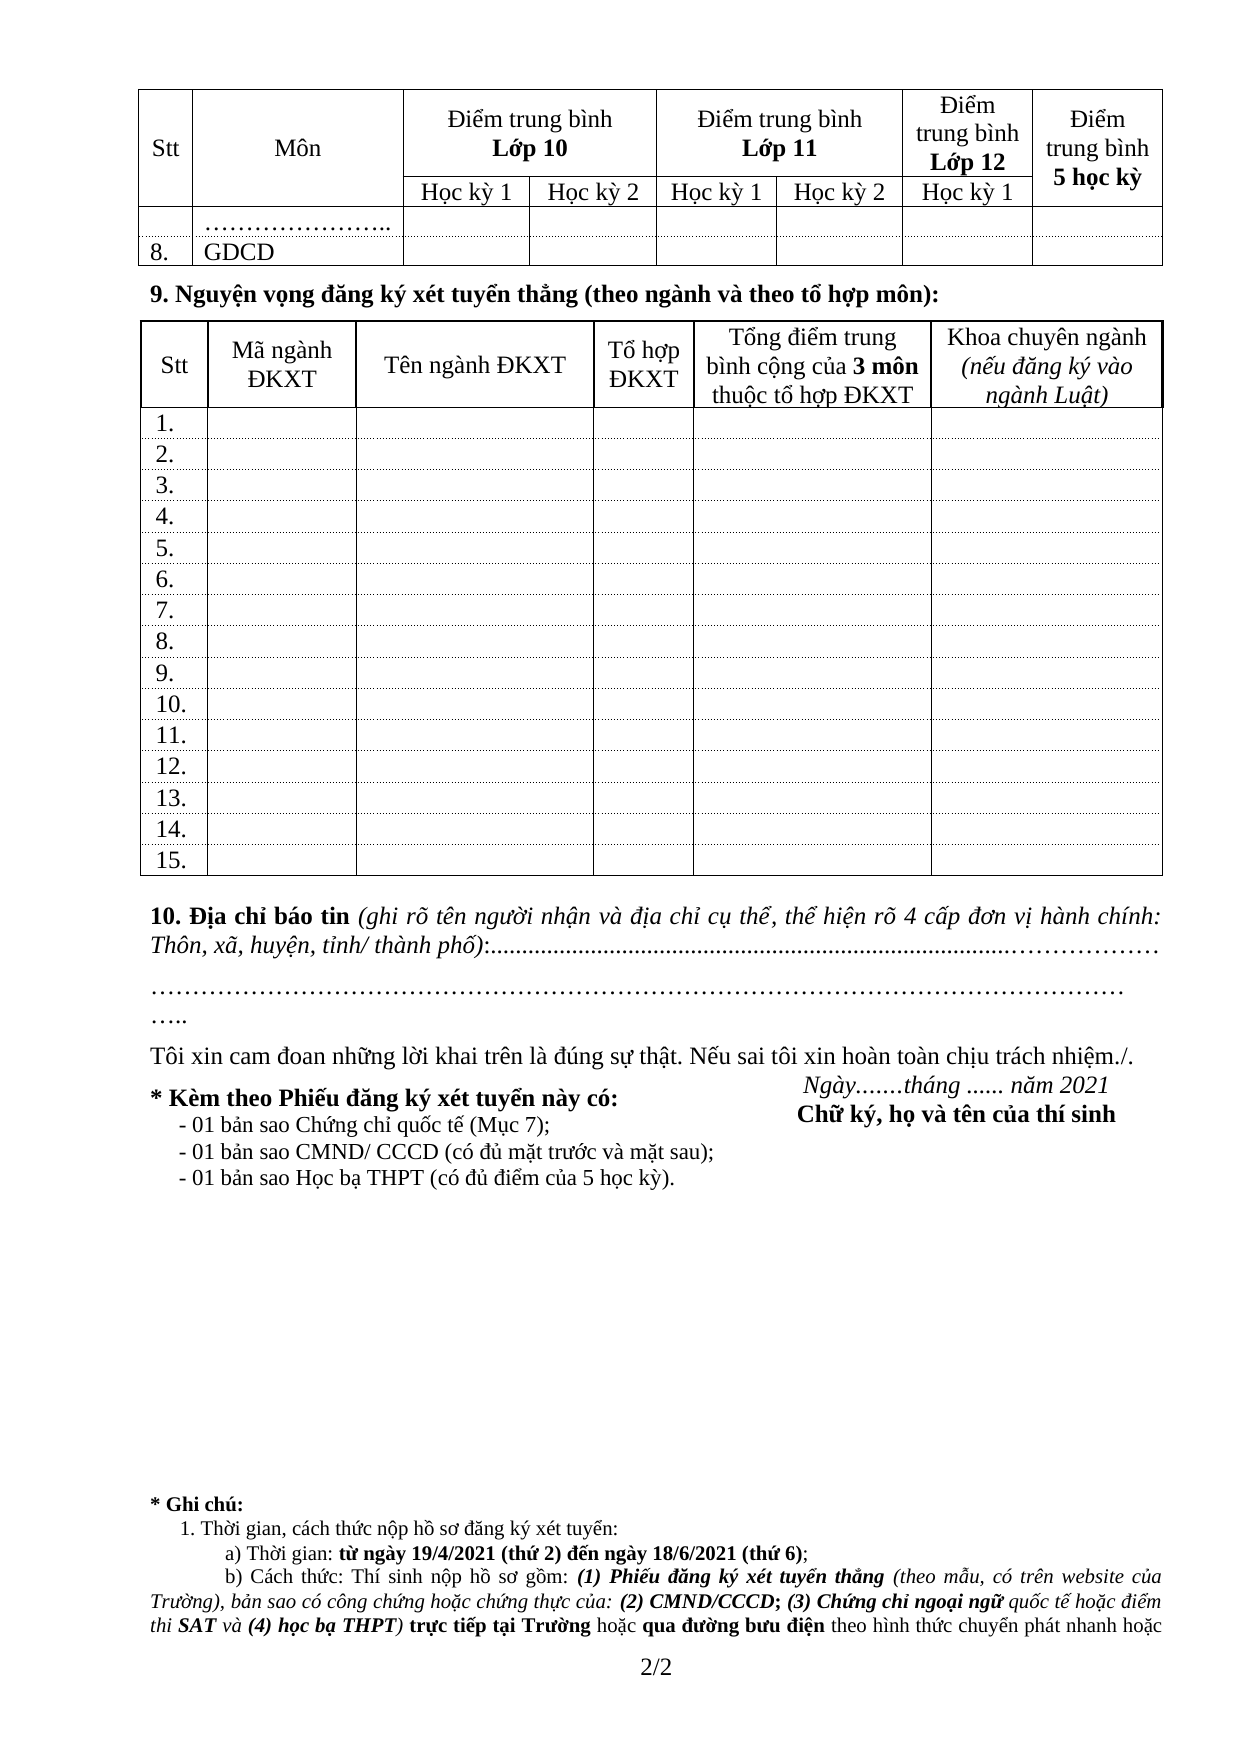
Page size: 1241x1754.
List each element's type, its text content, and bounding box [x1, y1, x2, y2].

table_cell [694, 500, 931, 532]
table_cell [139, 207, 192, 236]
table_cell [694, 844, 931, 875]
table_cell [932, 408, 1162, 438]
table_cell [903, 207, 1032, 236]
table_cell [594, 844, 693, 875]
table_cell GDCD [193, 236, 403, 265]
table_cell [208, 719, 356, 750]
table_cell [141, 719, 207, 750]
table_cell Học kỳ 1 [657, 177, 776, 206]
text a) Thời gian: từ ngày 19/4/2021 (thứ 2) đến ngày 18/6/2021 (thứ 6); [150, 1540, 1162, 1564]
table_cell [932, 469, 1162, 500]
text 1. Thời gian, cách thức nộp hồ sơ đăng ký xét tuyển: [150, 1516, 1162, 1540]
table_cell [530, 236, 656, 265]
table_cell [932, 719, 1162, 750]
table_cell Học kỳ 1 [404, 177, 529, 206]
table_cell [357, 532, 593, 563]
table_cell [594, 408, 693, 438]
table_cell [1033, 236, 1162, 265]
table_header Mã ngành ĐKXT [209, 322, 355, 407]
table_cell [404, 236, 529, 265]
table_cell [932, 438, 1162, 469]
table_cell [932, 563, 1162, 594]
table_cell [208, 844, 356, 875]
table_cell [208, 408, 356, 438]
list 9. Nguyện vọng đăng ký xét tuyển thẳng (theo ngành và theo tổ hợp môn): [150, 279, 1162, 308]
table_cell [208, 594, 356, 625]
table_cell [932, 782, 1162, 813]
table_cell [903, 236, 1032, 265]
table_cell [141, 594, 207, 625]
table_cell Học kỳ 2 [777, 177, 902, 206]
table_cell [694, 688, 931, 719]
table_cell [777, 207, 902, 236]
table_cell [932, 688, 1162, 719]
table_header Môn [193, 90, 403, 206]
table_cell [594, 563, 693, 594]
table_cell [208, 563, 356, 594]
table_cell [357, 594, 593, 625]
table_cell [141, 408, 207, 438]
table_cell [594, 657, 693, 688]
text Tôi xin cam đoan những lời khai trên là đúng sự thật. Nếu sai tôi xin hoàn toàn chịu trách nhiệm./. [150, 1041, 1162, 1070]
table_cell [208, 469, 356, 500]
table_cell [657, 207, 776, 236]
table_cell [694, 532, 931, 563]
table_cell [932, 813, 1162, 844]
table_cell [357, 657, 593, 688]
table_cell [932, 657, 1162, 688]
table_cell [694, 625, 931, 657]
table_cell Học kỳ 1 [903, 177, 1032, 206]
table_cell [357, 469, 593, 500]
table_cell [594, 782, 693, 813]
table_header Tổ hợp ĐKXT [595, 322, 693, 407]
table_cell [357, 500, 593, 532]
table_cell [932, 594, 1162, 625]
table_cell [357, 750, 593, 782]
table_cell [141, 625, 207, 657]
table_cell [932, 532, 1162, 563]
table_cell [594, 500, 693, 532]
table_cell Ngoại ngữ ………………….. [193, 207, 403, 236]
table_cell Học kỳ 2 [530, 177, 656, 206]
table_cell [694, 657, 931, 688]
table_cell [1033, 207, 1162, 236]
table_cell [208, 625, 356, 657]
table_header Tên ngành ĐKXT [357, 322, 593, 407]
table_cell [141, 500, 207, 532]
text ………………………………………………………………………………………………………….. [150, 971, 1162, 1029]
table_cell [141, 563, 207, 594]
table_cell [141, 782, 207, 813]
table_cell [594, 532, 693, 563]
table_cell [932, 500, 1162, 532]
table_header Điểm trung bình 5 học kỳ [1033, 90, 1162, 206]
table_cell [357, 625, 593, 657]
table_cell [932, 844, 1162, 875]
table_cell [777, 236, 902, 265]
table_cell [141, 657, 207, 688]
table_cell [594, 594, 693, 625]
table_cell [694, 719, 931, 750]
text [150, 1564, 1162, 1637]
table_cell [694, 813, 931, 844]
table_cell [208, 813, 356, 844]
table_cell [141, 438, 207, 469]
table_cell [208, 532, 356, 563]
table_cell [594, 750, 693, 782]
table_header Điểm trung bình Lớp 10 [404, 90, 656, 176]
table_cell [657, 236, 776, 265]
table_header * Kèm theo Phiếu đăng ký xét tuyển này có: - 01 bản sao Chứng chỉ quốc tế (Mục 7); - 01 bản sao CMND/ CCCD (có đủ mặt trước và mặt sau); - 01 bản sao Học bạ THPT (có đủ điểm của 5 học kỳ). [139, 1070, 750, 1219]
table_cell [594, 813, 693, 844]
table_cell [141, 469, 207, 500]
table_cell [594, 688, 693, 719]
table_header Ngày tháng ...... năm 2021 Chữ ký, họ và tên của thí sinh [750, 1070, 1162, 1219]
table_cell [141, 750, 207, 782]
table_cell [357, 408, 593, 438]
table_cell [694, 750, 931, 782]
table_cell [932, 750, 1162, 782]
table_cell [141, 844, 207, 875]
table_cell [357, 813, 593, 844]
table_cell [694, 438, 931, 469]
table_cell [357, 782, 593, 813]
text 10. Địa chỉ báo tin (ghi rõ tên người nhận và địa chỉ cụ thể, thể hiện rõ 4 cấp đơn vị hành chính: Thôn, xã, huyện, tỉnh/ thành phố): ……………… [150, 901, 1162, 959]
table_header Stt [139, 90, 192, 206]
table_cell [932, 625, 1162, 657]
text * Ghi chú: [150, 1492, 1162, 1516]
table_cell [141, 813, 207, 844]
table_cell [404, 207, 529, 236]
table_header Khoa chuyên ngành (nếu đăng ký vào ngành Luật) [932, 322, 1161, 407]
table_cell [141, 688, 207, 719]
table_cell [208, 438, 356, 469]
table_cell [594, 438, 693, 469]
table_cell [694, 782, 931, 813]
table_cell [694, 563, 931, 594]
table_cell [694, 594, 931, 625]
table_cell [357, 563, 593, 594]
table_cell [694, 408, 931, 438]
table_cell [357, 438, 593, 469]
table_cell [594, 719, 693, 750]
table_cell [357, 688, 593, 719]
table_header Điểm trung bình Lớp 12 [903, 90, 1032, 176]
table_cell [594, 469, 693, 500]
table_cell [530, 207, 656, 236]
table_cell [208, 500, 356, 532]
table_cell [208, 657, 356, 688]
table_cell [208, 688, 356, 719]
table_cell [357, 719, 593, 750]
table_cell [208, 750, 356, 782]
table_cell [694, 469, 931, 500]
table_header Stt [142, 322, 207, 407]
table_cell [139, 236, 192, 265]
table_header Tổng điểm trung bình cộng của 3 môn thuộc tổ hợp ĐKXT [695, 322, 930, 407]
table_cell [357, 844, 593, 875]
table_header Điểm trung bình Lớp 11 [657, 90, 902, 176]
table_cell [208, 782, 356, 813]
table_cell [141, 532, 207, 563]
table_cell [594, 625, 693, 657]
